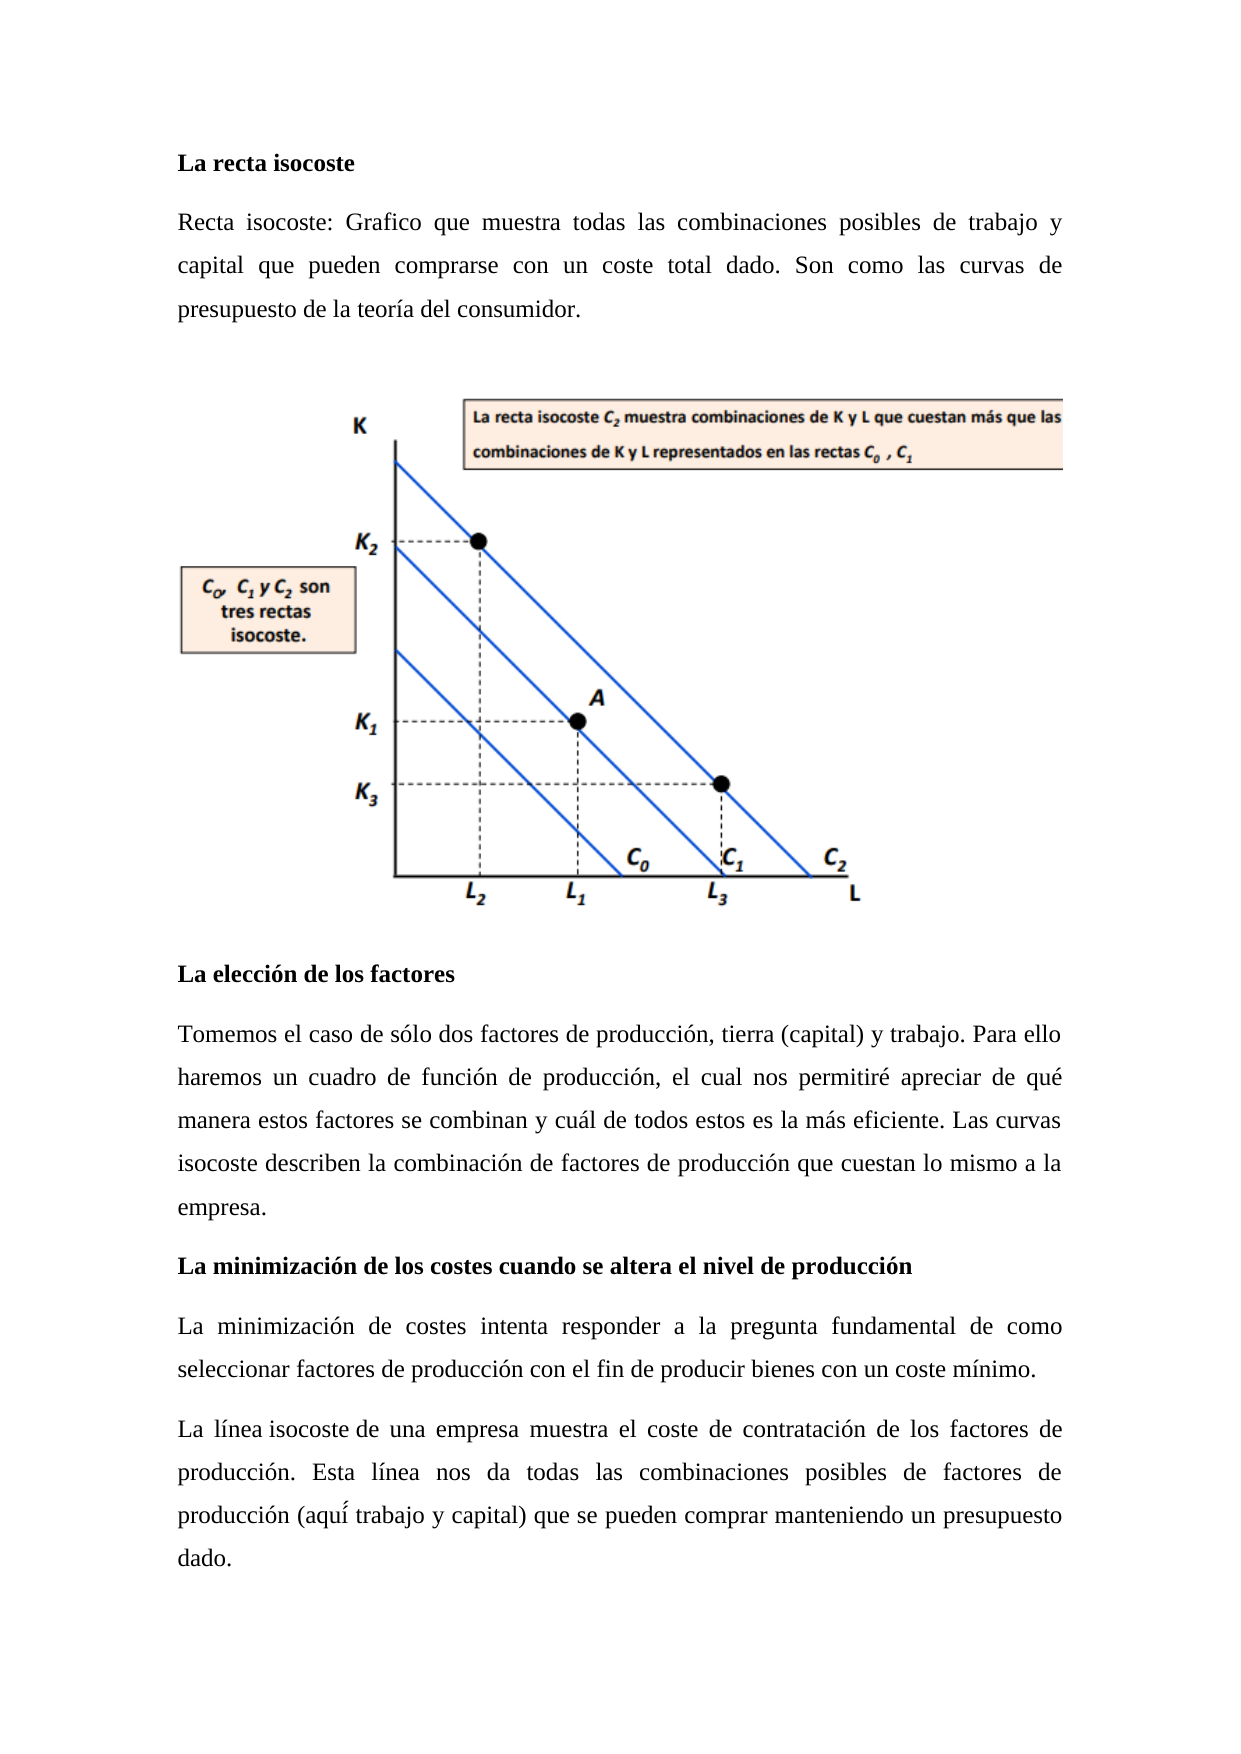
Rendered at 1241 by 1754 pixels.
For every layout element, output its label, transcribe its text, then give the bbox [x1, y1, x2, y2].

text La línea isocoste de una empresa muestra el coste de contratación de los factores de producción. Esta línea nos da todas las combinaciones posibles de factores de producción (aquí́ trabajo y capital) que se pueden comprar manteniendo un presupuesto dado. [177, 1414, 1063, 1572]
text La minimización de los costes cuando se altera el nivel de producción [177, 1251, 1063, 1280]
text Tomemos el caso de sólo dos factores de producción, tierra (capital) y trabajo. Para ello haremos un cuadro de función de producción, el cual nos permitiré apreciar de qué manera estos factores se combinan y cuál de todos estos es la más eficiente. Las curvas isocoste describen la combinación de factores de producción que cuestan lo mismo a la empresa. [177, 1019, 1063, 1220]
text Recta isocoste: Grafico que muestra todas las combinaciones posibles de trabajo y capital que pueden comprarse con un coste total dado. Son como las curvas de presupuesto de la teoría del consumidor. [177, 207, 1063, 322]
text La elección de los factores [177, 959, 1063, 988]
text La recta isocoste [177, 148, 1063, 176]
picture [177, 353, 1063, 929]
text La minimización de costes intenta responder a la pregunta fundamental de como seleccionar factores de producción con el fin de producir bienes con un coste mínimo. [177, 1311, 1063, 1383]
